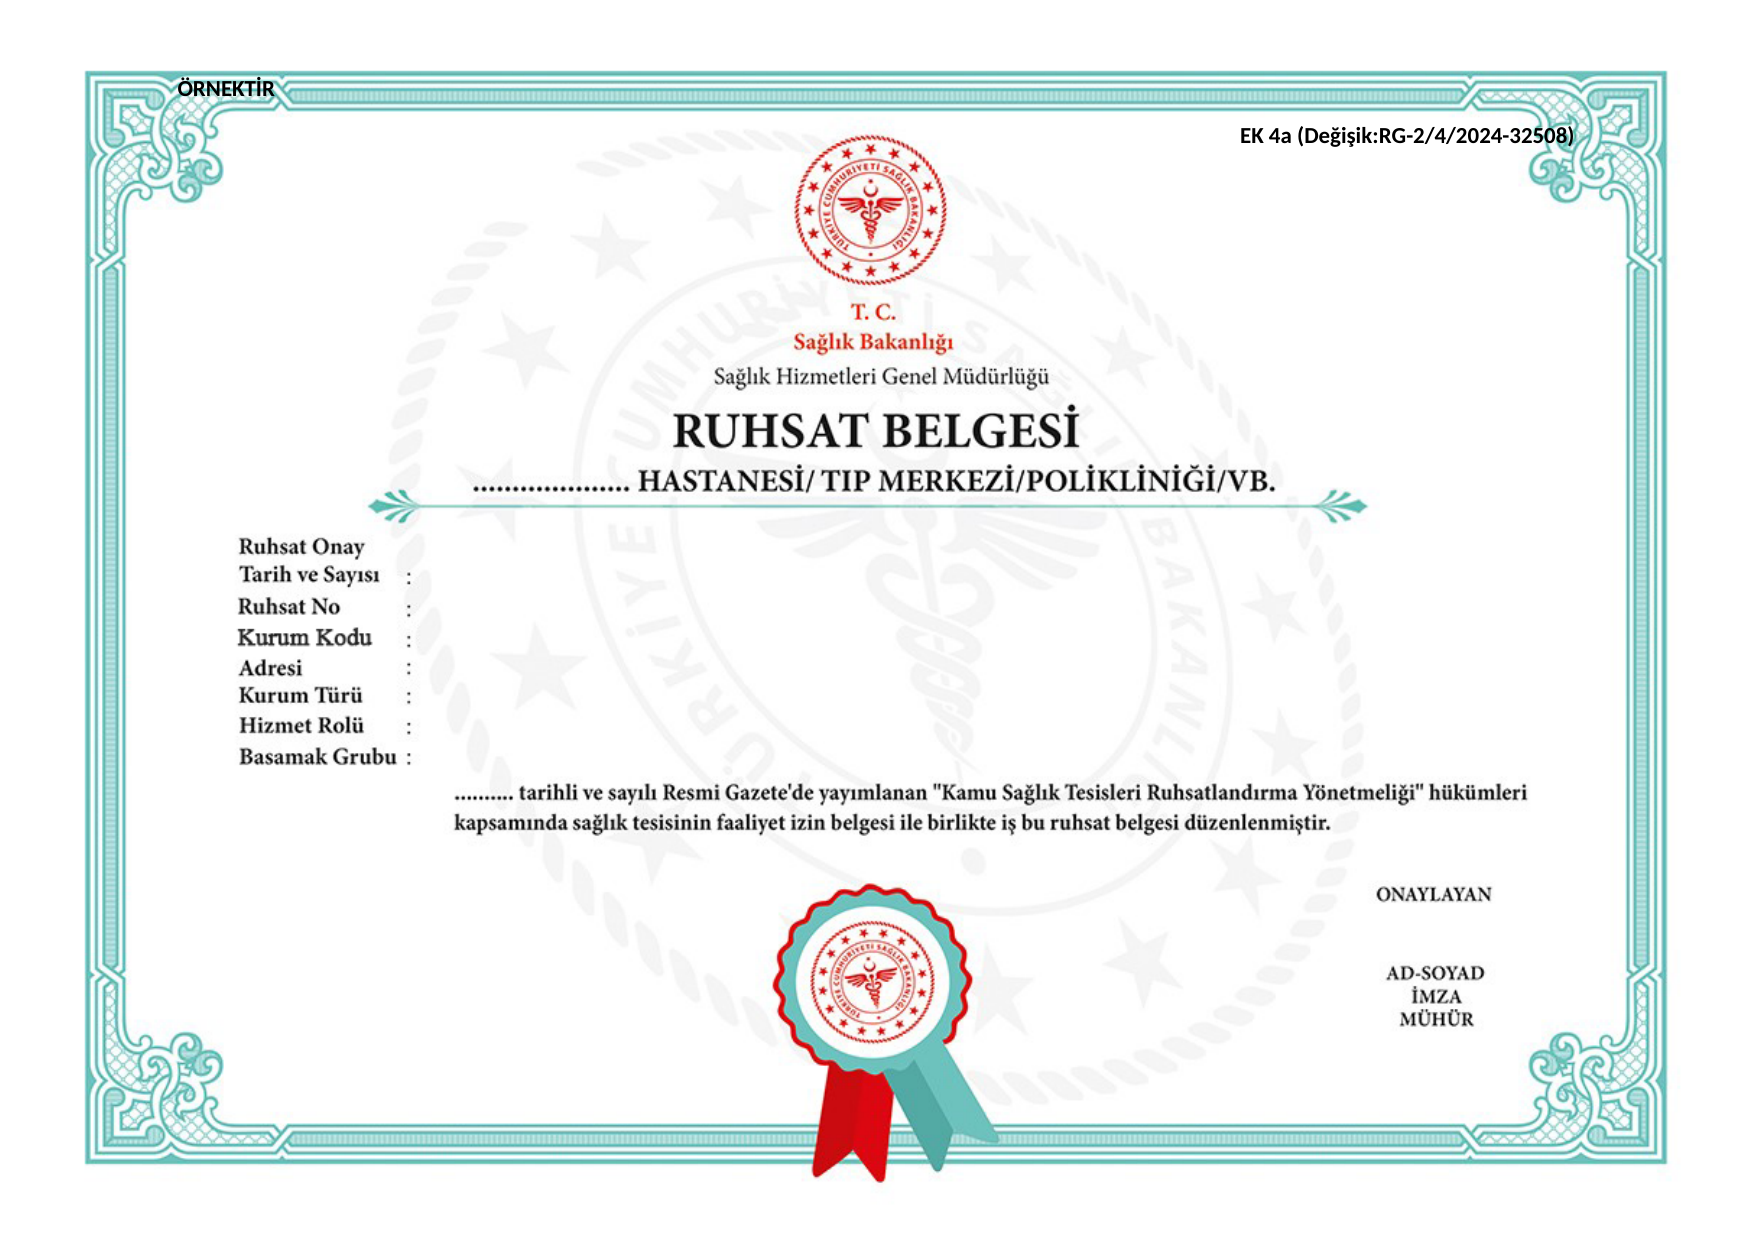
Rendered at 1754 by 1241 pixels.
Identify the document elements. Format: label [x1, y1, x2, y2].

picture [62, 48, 1692, 1209]
